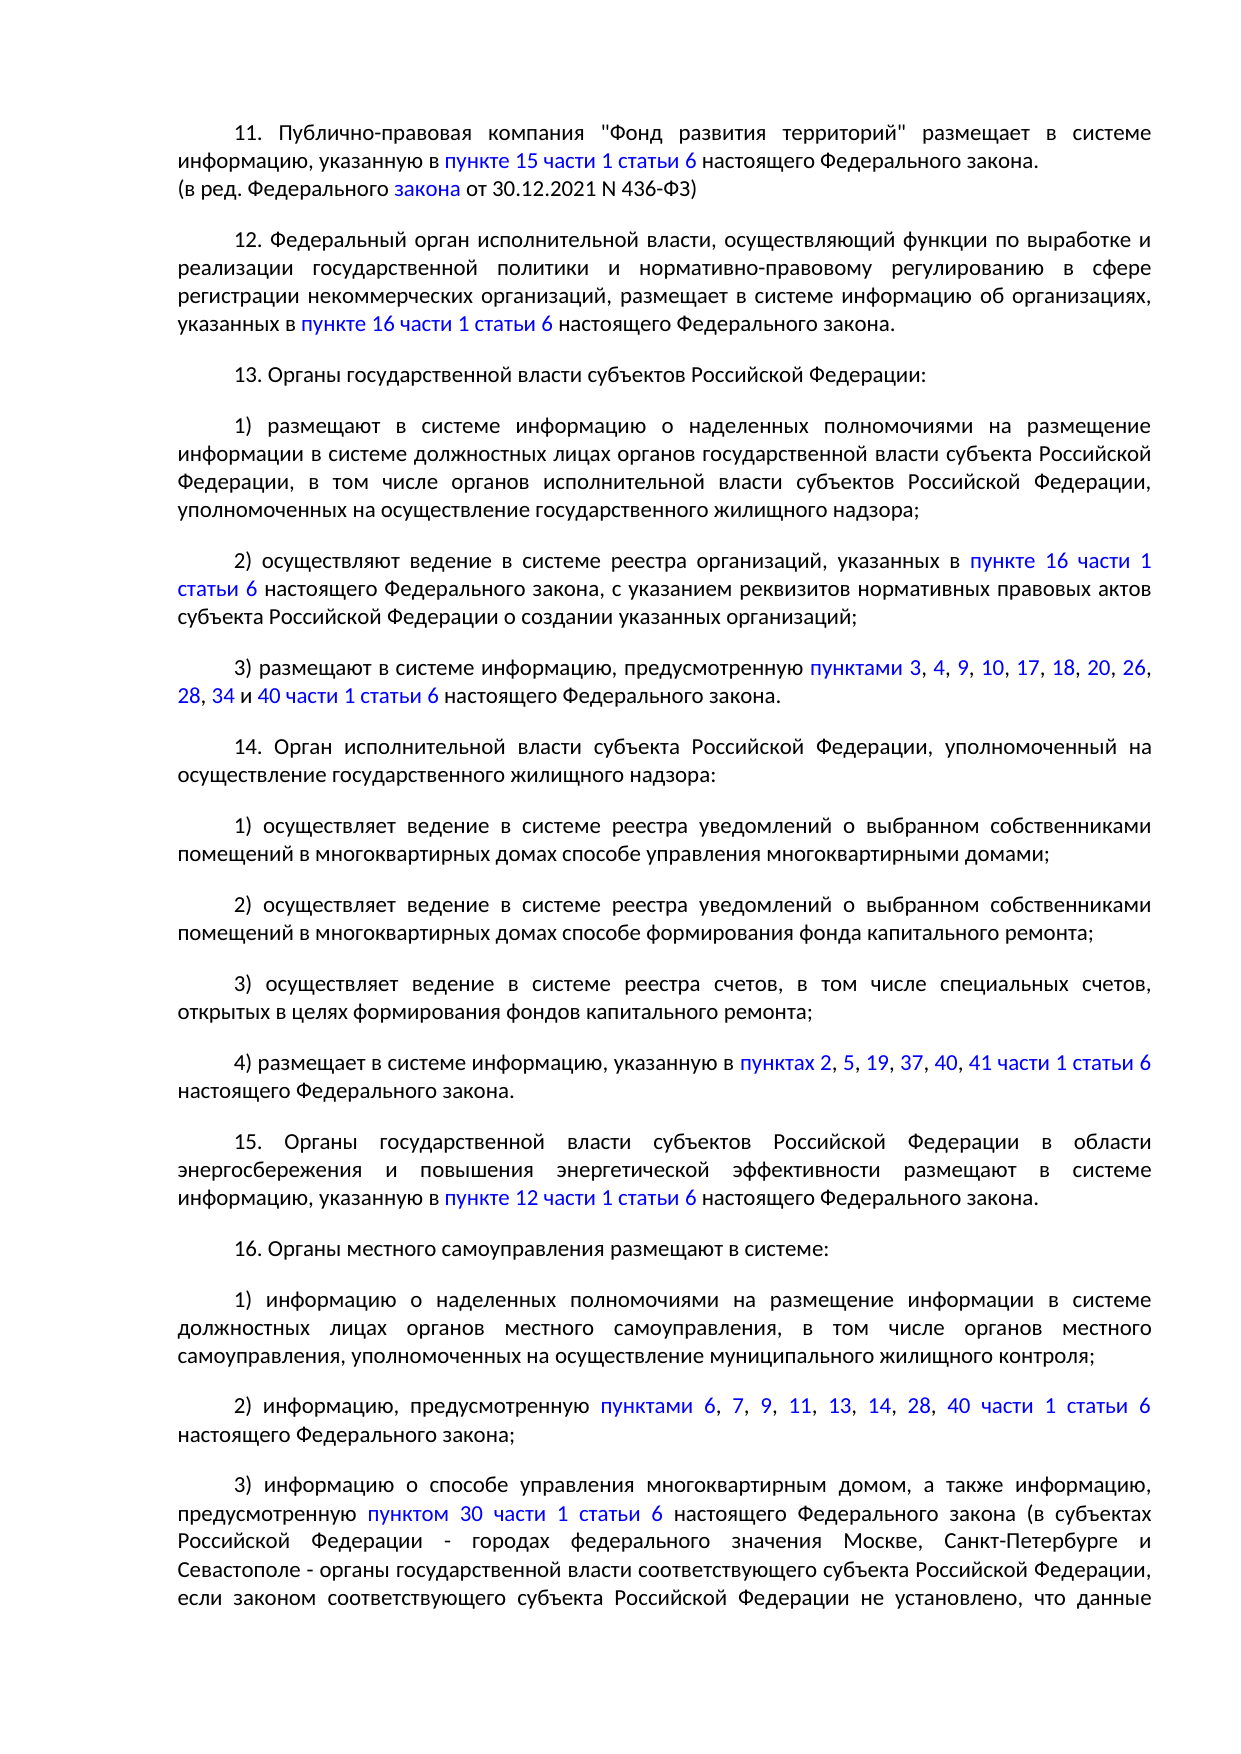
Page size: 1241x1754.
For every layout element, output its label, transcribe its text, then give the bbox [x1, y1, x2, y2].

text 13. Органы государственной власти субъектов Российской Федерации: [177, 360, 1152, 388]
text (в ред. Федерального закона от 30.12.2021 N 436-ФЗ) [177, 174, 1152, 202]
text 14. Орган исполнительной власти субъекта Российской Федерации, уполномоченный на осуществление государственного жилищного надзора: [177, 732, 1152, 788]
text 1) информацию о наделенных полномочиями на размещение информации в системе должностных лицах органов местного самоуправления, в том числе органов местного самоуправления, уполномоченных на осуществление муниципального жилищного контроля; [177, 1285, 1152, 1369]
text 2) осуществляет ведение в системе реестра уведомлений о выбранном собственниками помещений в многоквартирных домах способе формирования фонда капитального ремонта; [177, 890, 1152, 946]
text 1) размещают в системе информацию о наделенных полномочиями на размещение информации в системе должностных лицах органов государственной власти субъекта Российской Федерации, в том числе органов исполнительной власти субъектов Российской Федерации, уполномоченных на осуществление государственного жилищного надзора; [177, 411, 1152, 523]
text 4) размещает в системе информацию, указанную в пунктах 2, 5, 19, 37, 40, 41 части 1 статьи 6 настоящего Федерального закона. [177, 1048, 1152, 1104]
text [177, 1471, 1152, 1611]
text 15. Органы государственной власти субъектов Российской Федерации в области энергосбережения и повышения энергетической эффективности размещают в системе информацию, указанную в пункте 12 части 1 статьи 6 настоящего Федерального закона. [177, 1127, 1152, 1211]
text 3) размещают в системе информацию, предусмотренную пунктами 3, 4, 9, 10, 17, 18, 20, 26, 28, 34 и 40 части 1 статьи 6 настоящего Федерального закона. [177, 653, 1152, 709]
text 3) осуществляет ведение в системе реестра счетов, в том числе специальных счетов, открытых в целях формирования фондов капитального ремонта; [177, 969, 1152, 1025]
text 12. Федеральный орган исполнительной власти, осуществляющий функции по выработке и реализации государственной политики и нормативно-правовому регулированию в сфере регистрации некоммерческих организаций, размещает в системе информацию об организациях, указанных в пункте 16 части 1 статьи 6 настоящего Федерального закона. [177, 225, 1152, 337]
text 2) осуществляют ведение в системе реестра организаций, указанных в пункте 16 части 1 статьи 6 настоящего Федерального закона, с указанием реквизитов нормативных правовых актов субъекта Российской Федерации о создании указанных организаций; [177, 546, 1152, 630]
text 1) осуществляет ведение в системе реестра уведомлений о выбранном собственниками помещений в многоквартирных домах способе управления многоквартирными домами; [177, 811, 1152, 867]
text 11. Публично-правовая компания "Фонд развития территорий" размещает в системе информацию, указанную в пункте 15 части 1 статьи 6 настоящего Федерального закона. [177, 118, 1152, 174]
text 2) информацию, предусмотренную пунктами 6, 7, 9, 11, 13, 14, 28, 40 части 1 статьи 6 настоящего Федерального закона; [177, 1392, 1152, 1448]
text 16. Органы местного самоуправления размещают в системе: [177, 1234, 1152, 1262]
